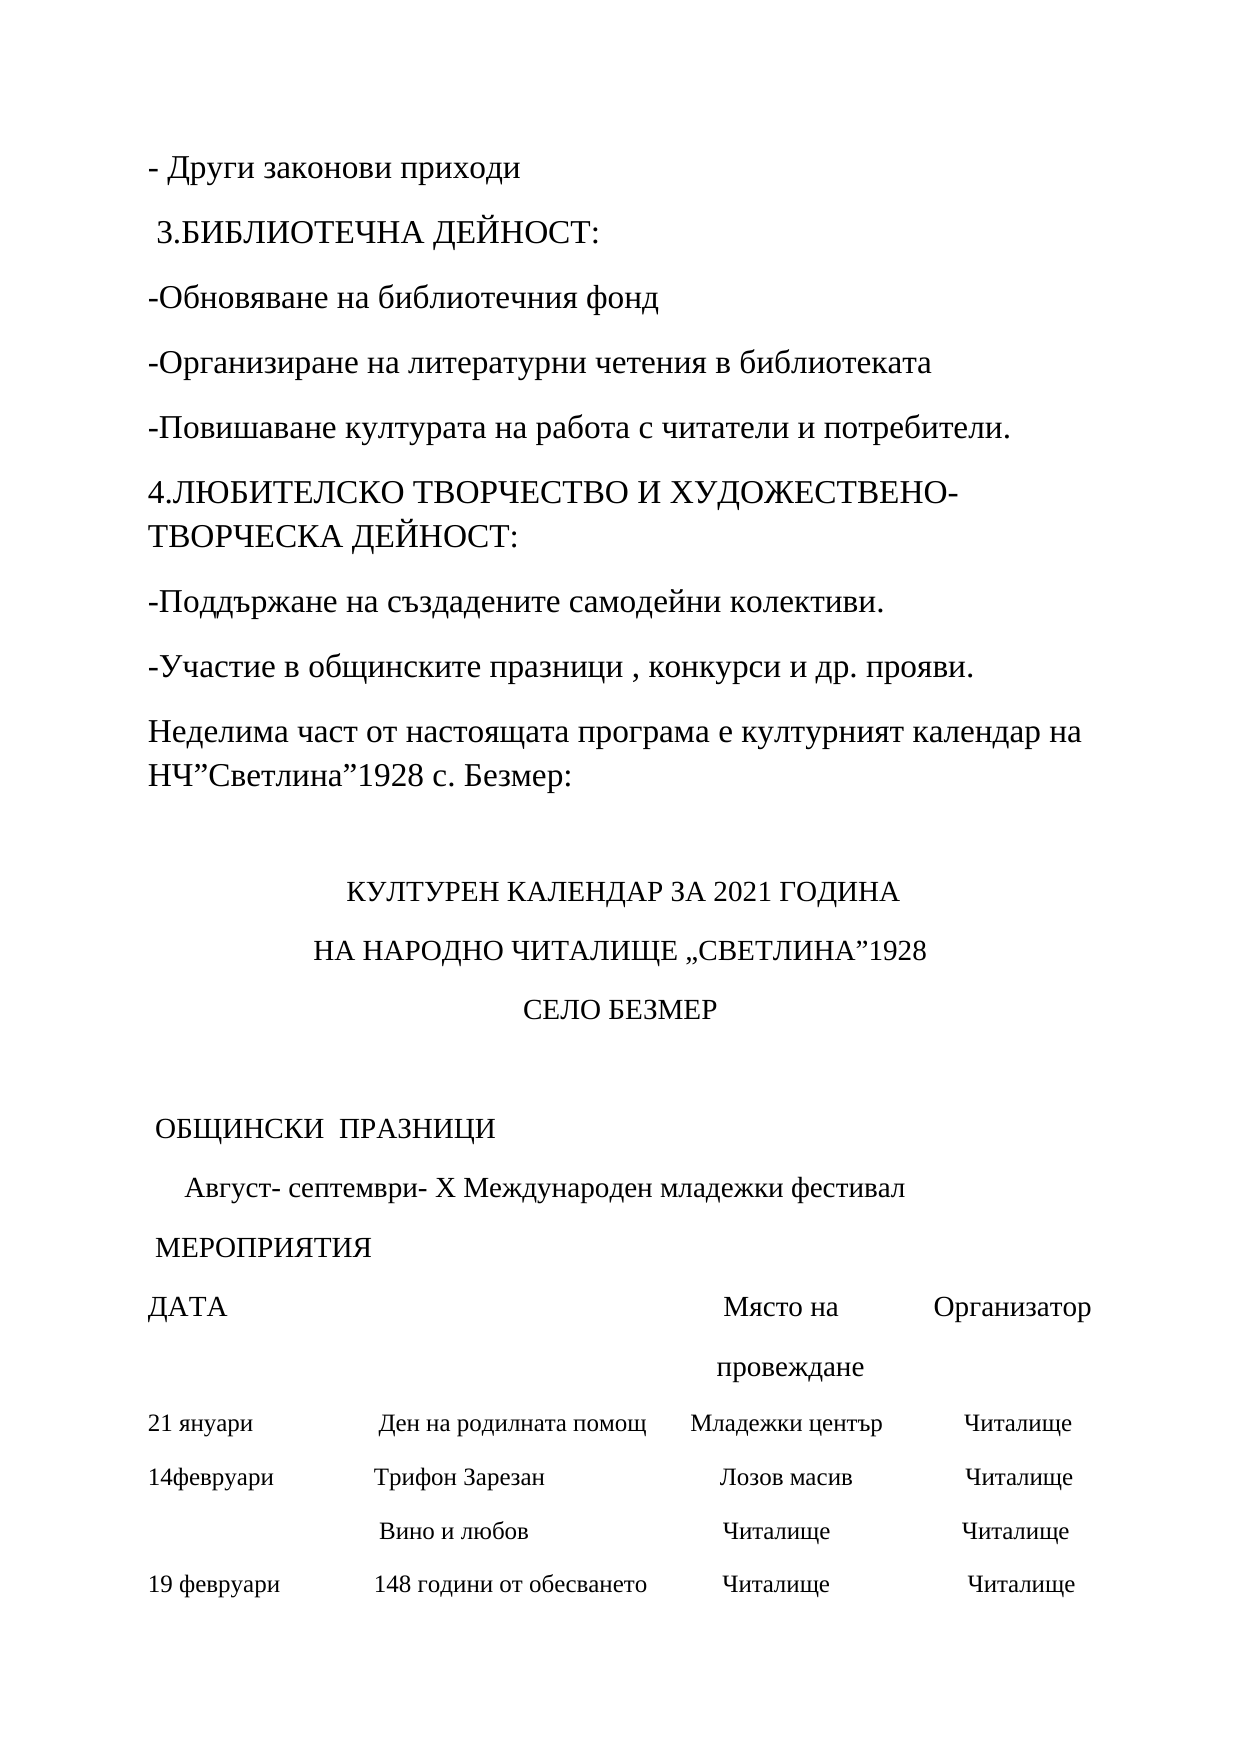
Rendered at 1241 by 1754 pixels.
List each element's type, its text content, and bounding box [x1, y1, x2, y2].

text -Повишаване културата на работа с читатели и потребители. [148, 407, 1093, 446]
text 3.БИБЛИОТЕЧНА ДЕЙНОСТ: [148, 212, 1093, 251]
text ОБЩИНСКИ ПРАЗНИЦИ [148, 1111, 1093, 1145]
text КУЛТУРЕН КАЛЕНДАР ЗА 2021 ГОДИНА [148, 874, 1093, 907]
text -Обновяване на библиотечния фонд [148, 277, 1093, 316]
text НА НАРОДНО ЧИТАЛИЩЕ „СВЕТЛИНА”1928 [148, 933, 1093, 967]
text 19 февруари 148 години от обесването Читалище Читалище [148, 1569, 1093, 1598]
text -Организиране на литературни четения в библиотеката [148, 342, 1093, 381]
text Неделима част от настоящата програма е културният календар на НЧ”Светлина”1928 с. Безмер: [148, 711, 1093, 793]
text провеждане [148, 1349, 1093, 1382]
text СЕЛО БЕЗМЕР [148, 992, 1093, 1026]
text Вино и любов Читалище Читалище [148, 1516, 1093, 1544]
text МЕРОПРИЯТИЯ [148, 1230, 1093, 1263]
text -Участие в общинските празници , конкурси и др. прояви. [148, 646, 1093, 684]
text ДАТА Място на Организатор [148, 1289, 1093, 1323]
text 4.ЛЮБИТЕЛСКО ТВОРЧЕСТВО И ХУДОЖЕСТВЕНО-ТВОРЧЕСКА ДЕЙНОСТ: [148, 472, 1093, 554]
text - Други законови приходи [148, 148, 1093, 186]
text 21 януари Ден на родилната помощ Младежки център Читалище [148, 1408, 1093, 1437]
text Август- септември- X Международен младежки фестивал [148, 1171, 1093, 1204]
text 14февруари Трифон Зарезан Лозов масив Читалище [148, 1462, 1093, 1491]
text -Поддържане на създадените самодейни колективи. [148, 581, 1093, 619]
